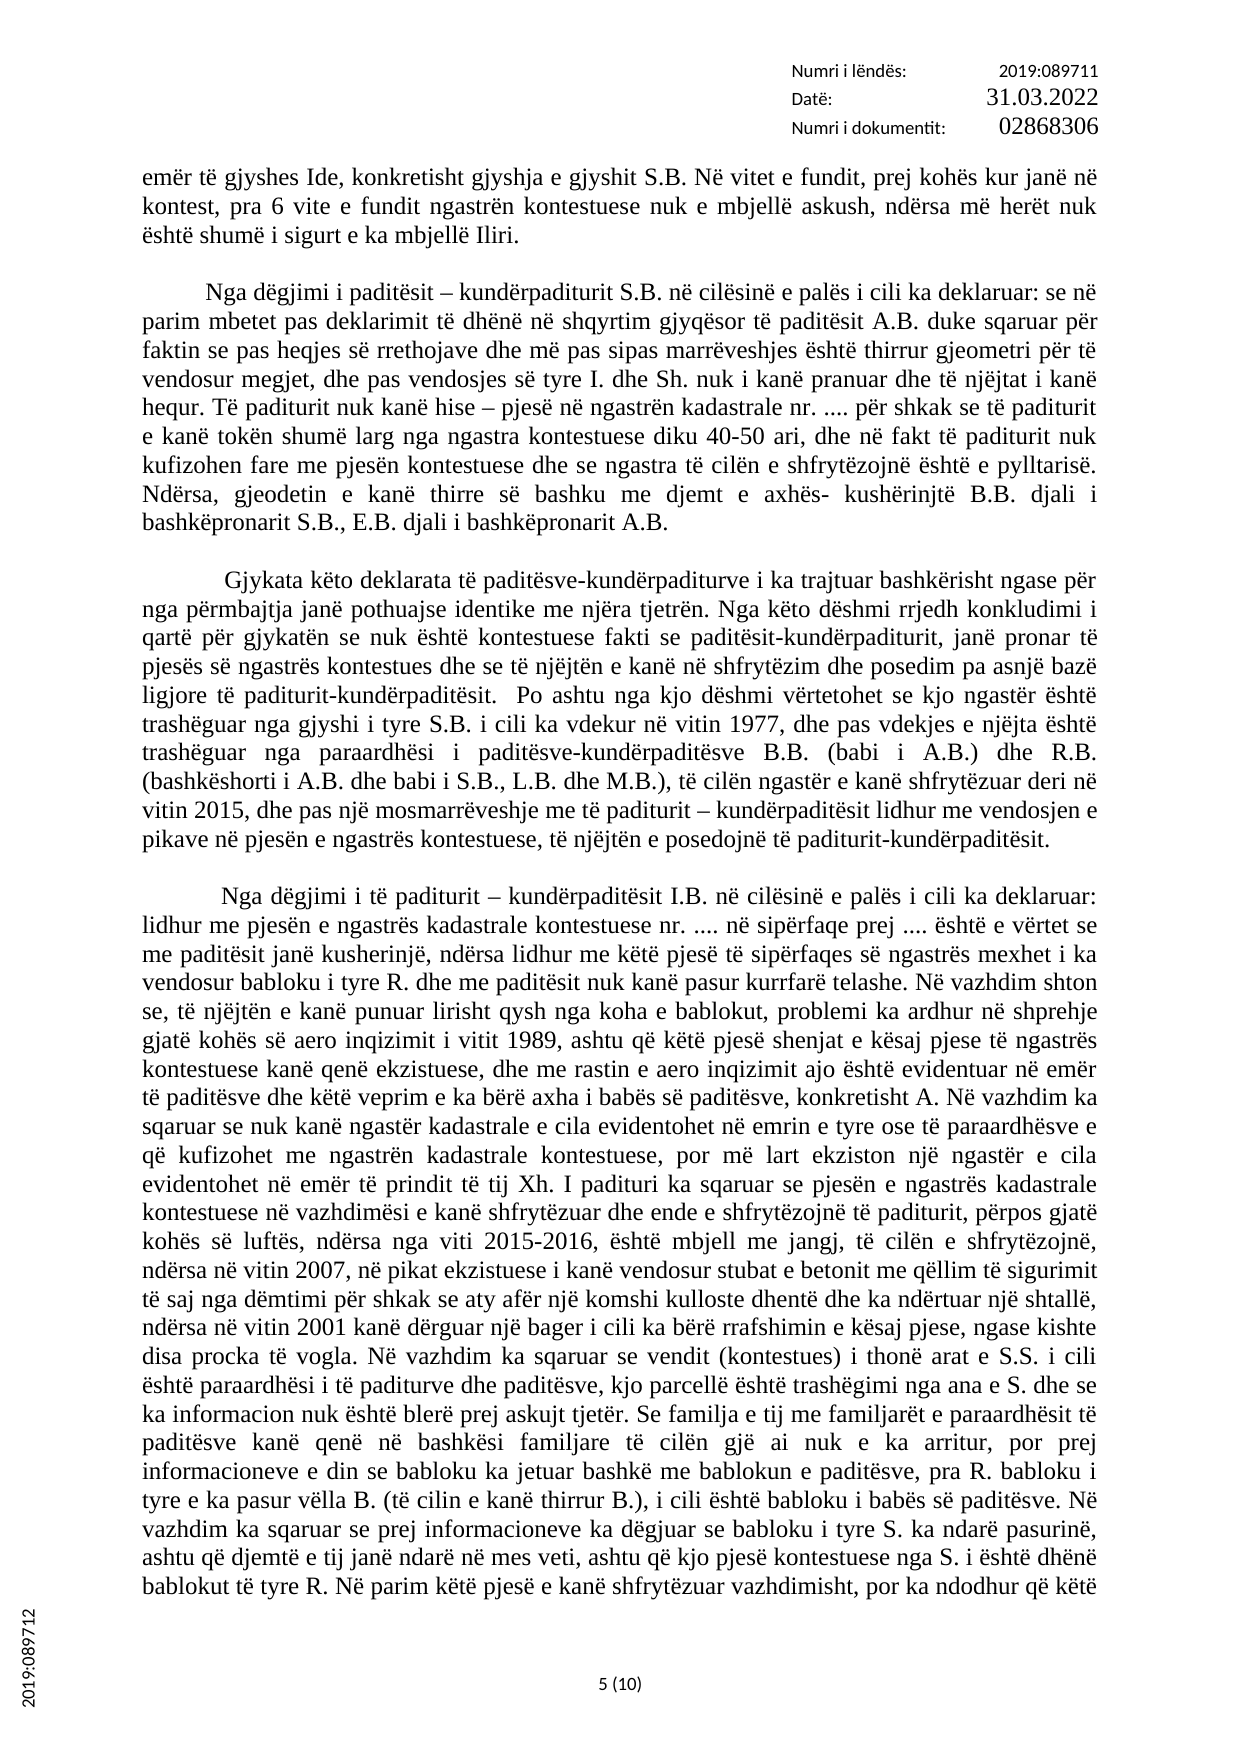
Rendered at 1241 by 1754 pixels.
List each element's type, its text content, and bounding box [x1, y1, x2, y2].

text Gjykata këto deklarata të paditësve-kundërpaditurve i ka trajtuar bashkërisht ngase për nga përmbajtja janë pothuajse identike me njëra tjetrën. Nga këto dëshmi rrjedh konkludimi i qartë për gjykatën se nuk është kontestuese fakti se paditësit-kundërpaditurit, janë pronar të pjesës së ngastrës kontestues dhe se të njëjtën e kanë në shfrytëzim dhe posedim pa asnjë bazë ligjore të paditurit-kundërpaditësit. Po ashtu nga kjo dëshmi vërtetohet se kjo ngastër është trashëguar nga gjyshi i tyre S.B. i cili ka vdekur në vitin 1977, dhe pas vdekjes e njëjta është trashëguar nga paraardhësi i paditësve-kundërpaditësve B.B. (babi i A.B.) dhe R.B. (bashkëshorti i A.B. dhe babi i S.B., L.B. dhe M.B.), të cilën ngastër e kanë shfrytëzuar deri në vitin 2015, dhe pas një mosmarrëveshje me të paditurit – kundërpaditësit lidhur me vendosjen e pikave në pjesën e ngastrës kontestuese, të njëjtën e posedojnë të paditurit-kundërpaditësit. [142, 565, 1098, 852]
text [142, 881, 1098, 1600]
text Nga dëgjimi i paditësit – kundërpaditurit S.B. në cilësinë e palës i cili ka deklaruar: se në parim mbetet pas deklarimit të dhënë në shqyrtim gjyqësor të paditësit A.B. duke sqaruar për faktin se pas heqjes së rrethojave dhe më pas sipas marrëveshjes është thirrur gjeometri për të vendosur megjet, dhe pas vendosjes së tyre I. dhe Sh. nuk i kanë pranuar dhe të njëjtat i kanë hequr. Të paditurit nuk kanë hise – pjesë në ngastrën kadastrale nr. .... për shkak se të paditurit e kanë tokën shumë larg nga ngastra kontestuese diku 40-50 ari, dhe në fakt të paditurit nuk kufizohen fare me pjesën kontestuese dhe se ngastra të cilën e shfrytëzojnë është e pylltarisë. Ndërsa, gjeodetin e kanë thirre së bashku me djemt e axhës- kushërinjtë B.B. djali i bashkëpronarit S.B., E.B. djali i bashkëpronarit A.B. [142, 277, 1098, 536]
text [142, 162, 1098, 249]
